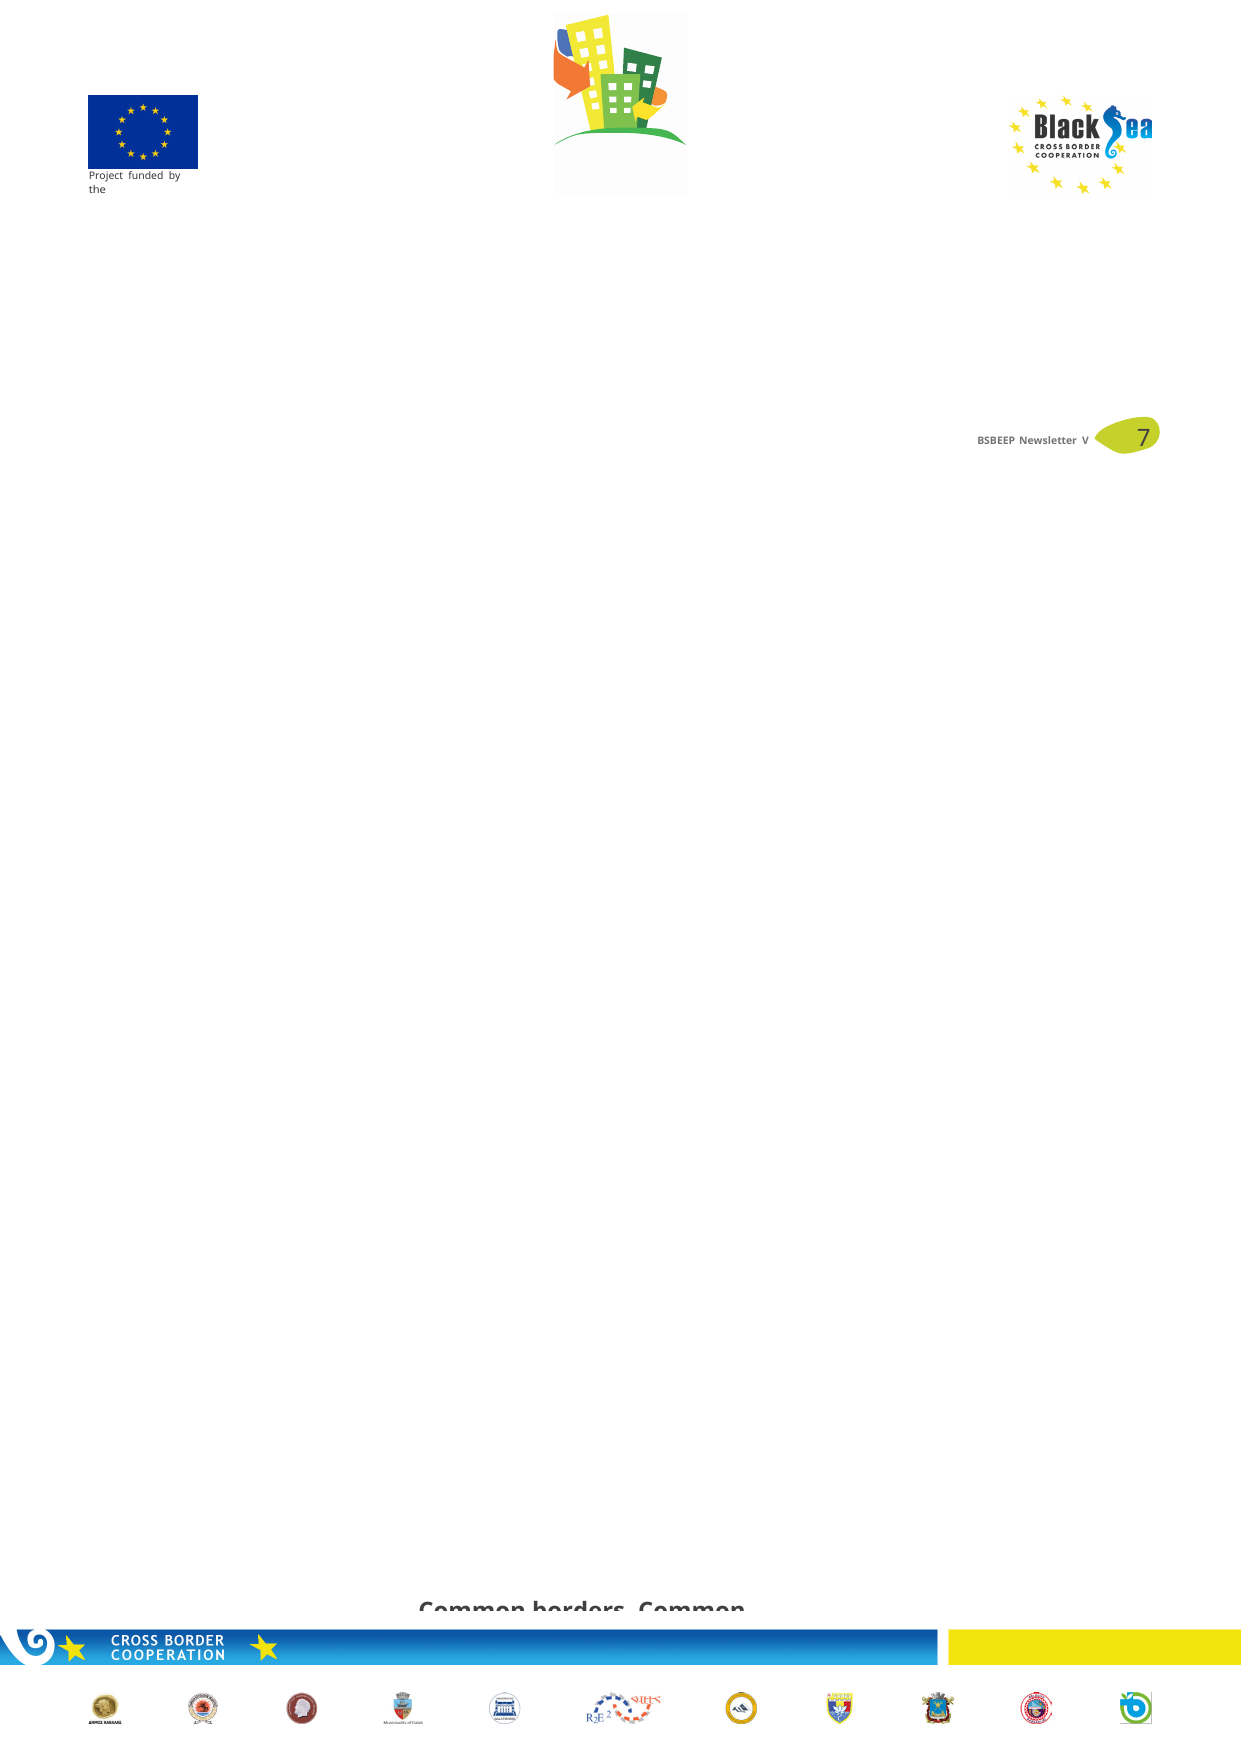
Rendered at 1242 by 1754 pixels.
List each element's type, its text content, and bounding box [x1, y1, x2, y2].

picture [1008, 95, 1152, 194]
text BSBEEP Newsletter V 7 [0, 420, 1150, 453]
picture [0, 1628, 1241, 1667]
picture [1120, 1692, 1152, 1726]
picture [88, 95, 198, 169]
picture [87, 1692, 1052, 1724]
